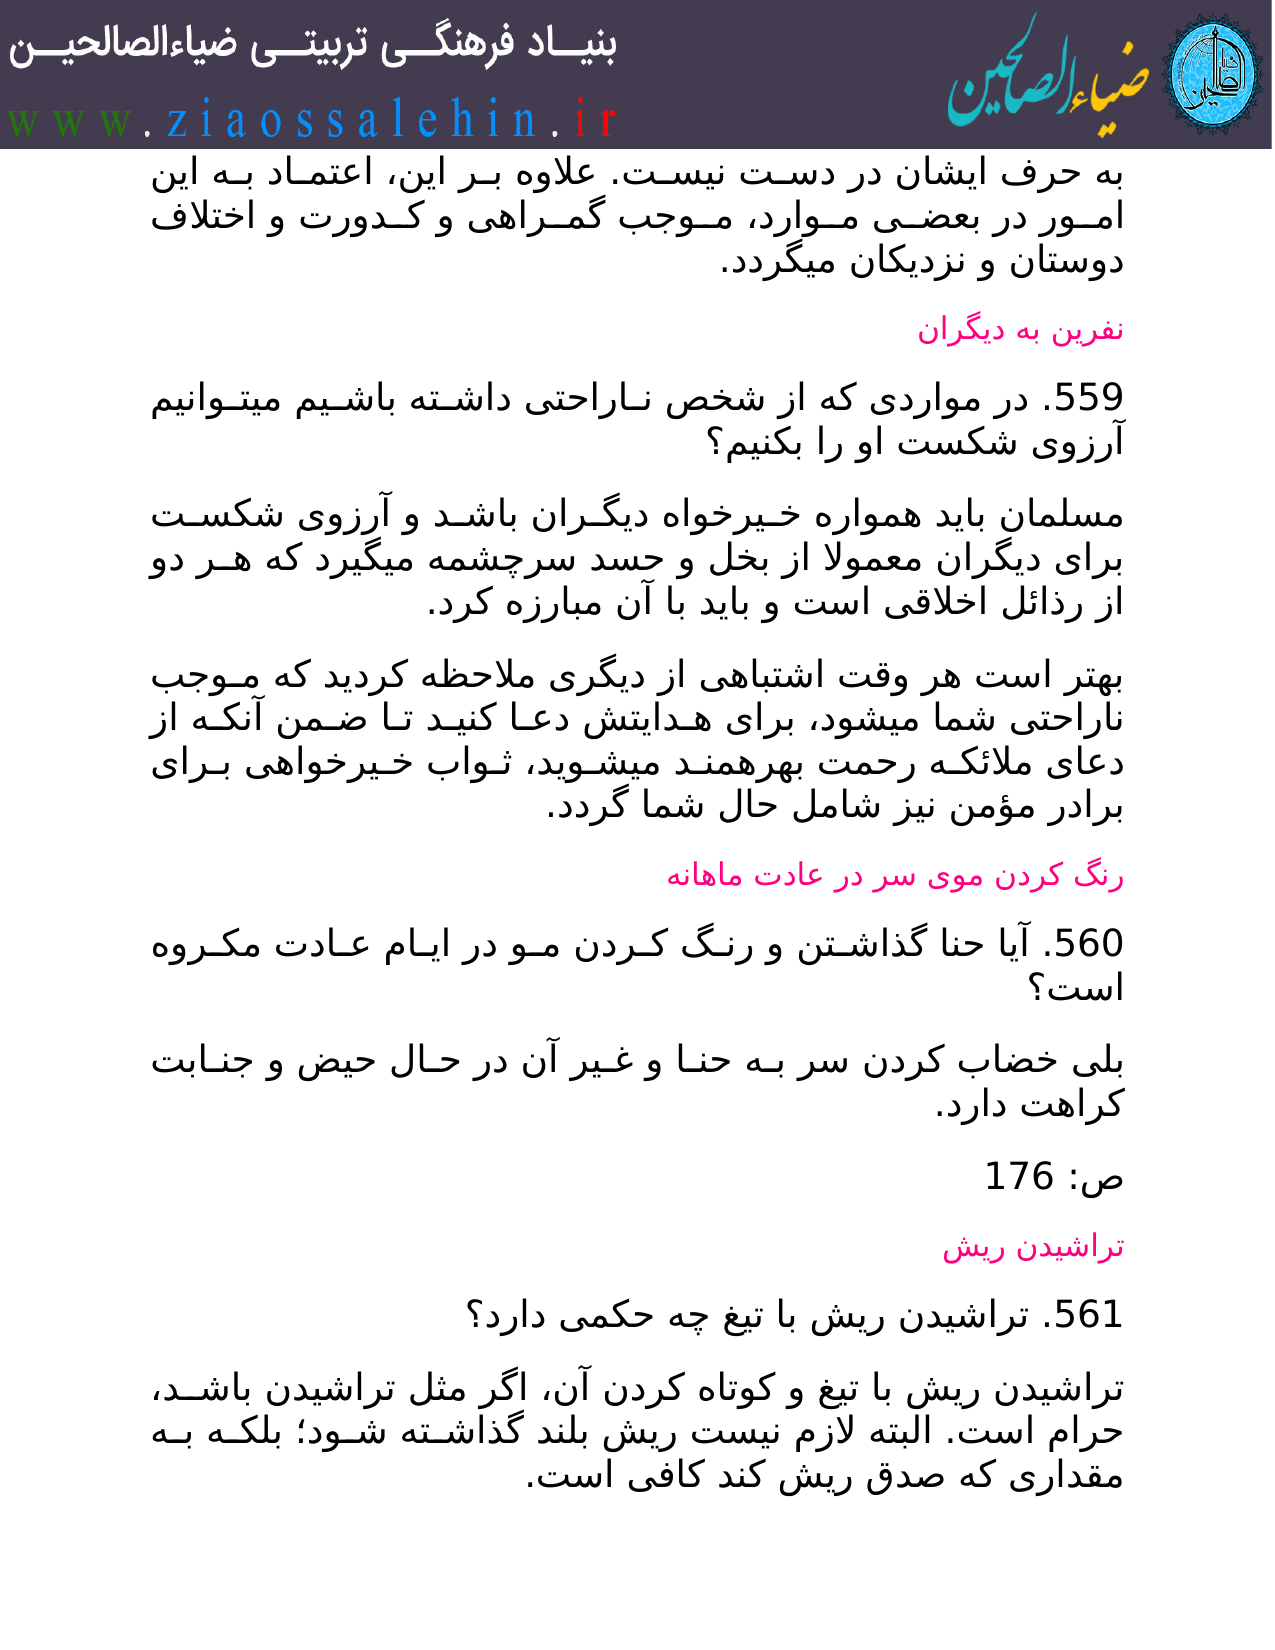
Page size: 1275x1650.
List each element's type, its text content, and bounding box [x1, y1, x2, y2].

text 560. آیا حنا گذاشتن و رنگ کردن مو در ایام عادت مکروه است؟ [150, 921, 1125, 1009]
text به حرف ایشان در دست نیست. علاوه بر این، اعتماد به این امور در بعضی موارد، موجب گمراهی و کدورت و اختلاف دوستان و نزدیکان میگردد. [150, 150, 1125, 281]
picture [0, 0, 1272, 149]
subtitle رنگ کردن موی سر در عادت ماهانه [150, 856, 1125, 892]
text ص: 176 [150, 1154, 1125, 1198]
text 559. در مواردی که از شخص ناراحتی داشته باشیم میتوانیم آرزوی شکست او را بکنیم؟ [150, 376, 1125, 463]
subtitle تراشیدن ریش [150, 1227, 1125, 1263]
text بهتر است هر وقت اشتباهی از دیگری ملاحظه کردید که موجب ناراحتی شما میشود، برای هدایتش دعا کنید تا ضمن آنکه از دعای ملائکه رحمت بهرهمند میشوید، ثواب خیرخواهی برای برادر مؤمن نیز شامل حال شما گردد. [150, 652, 1125, 827]
subtitle نفرین به دیگران [150, 310, 1125, 346]
text تراشیدن ریش با تیغ و کوتاه کردن آن، اگر مثل تراشیدن باشد، حرام است. البته لازم نیست ریش بلند گذاشته شود؛ بلکه به مقداری که صدق ریش کند کافی است. [150, 1366, 1125, 1496]
text 561. تراشیدن ریش با تیغ چه حکمی دارد؟ [150, 1293, 1125, 1336]
text مسلمان باید همواره خیرخواه دیگران باشد و آرزوی شکست برای دیگران معمولا از بخل و حسد سرچشمه میگیرد که هر دو از رذائل اخلاقی است و باید با آن مبارزه کرد. [150, 492, 1125, 623]
text بلی خضاب کردن سر به حنا و غیر آن در حال حیض و جنابت کراهت دارد. [150, 1038, 1125, 1125]
